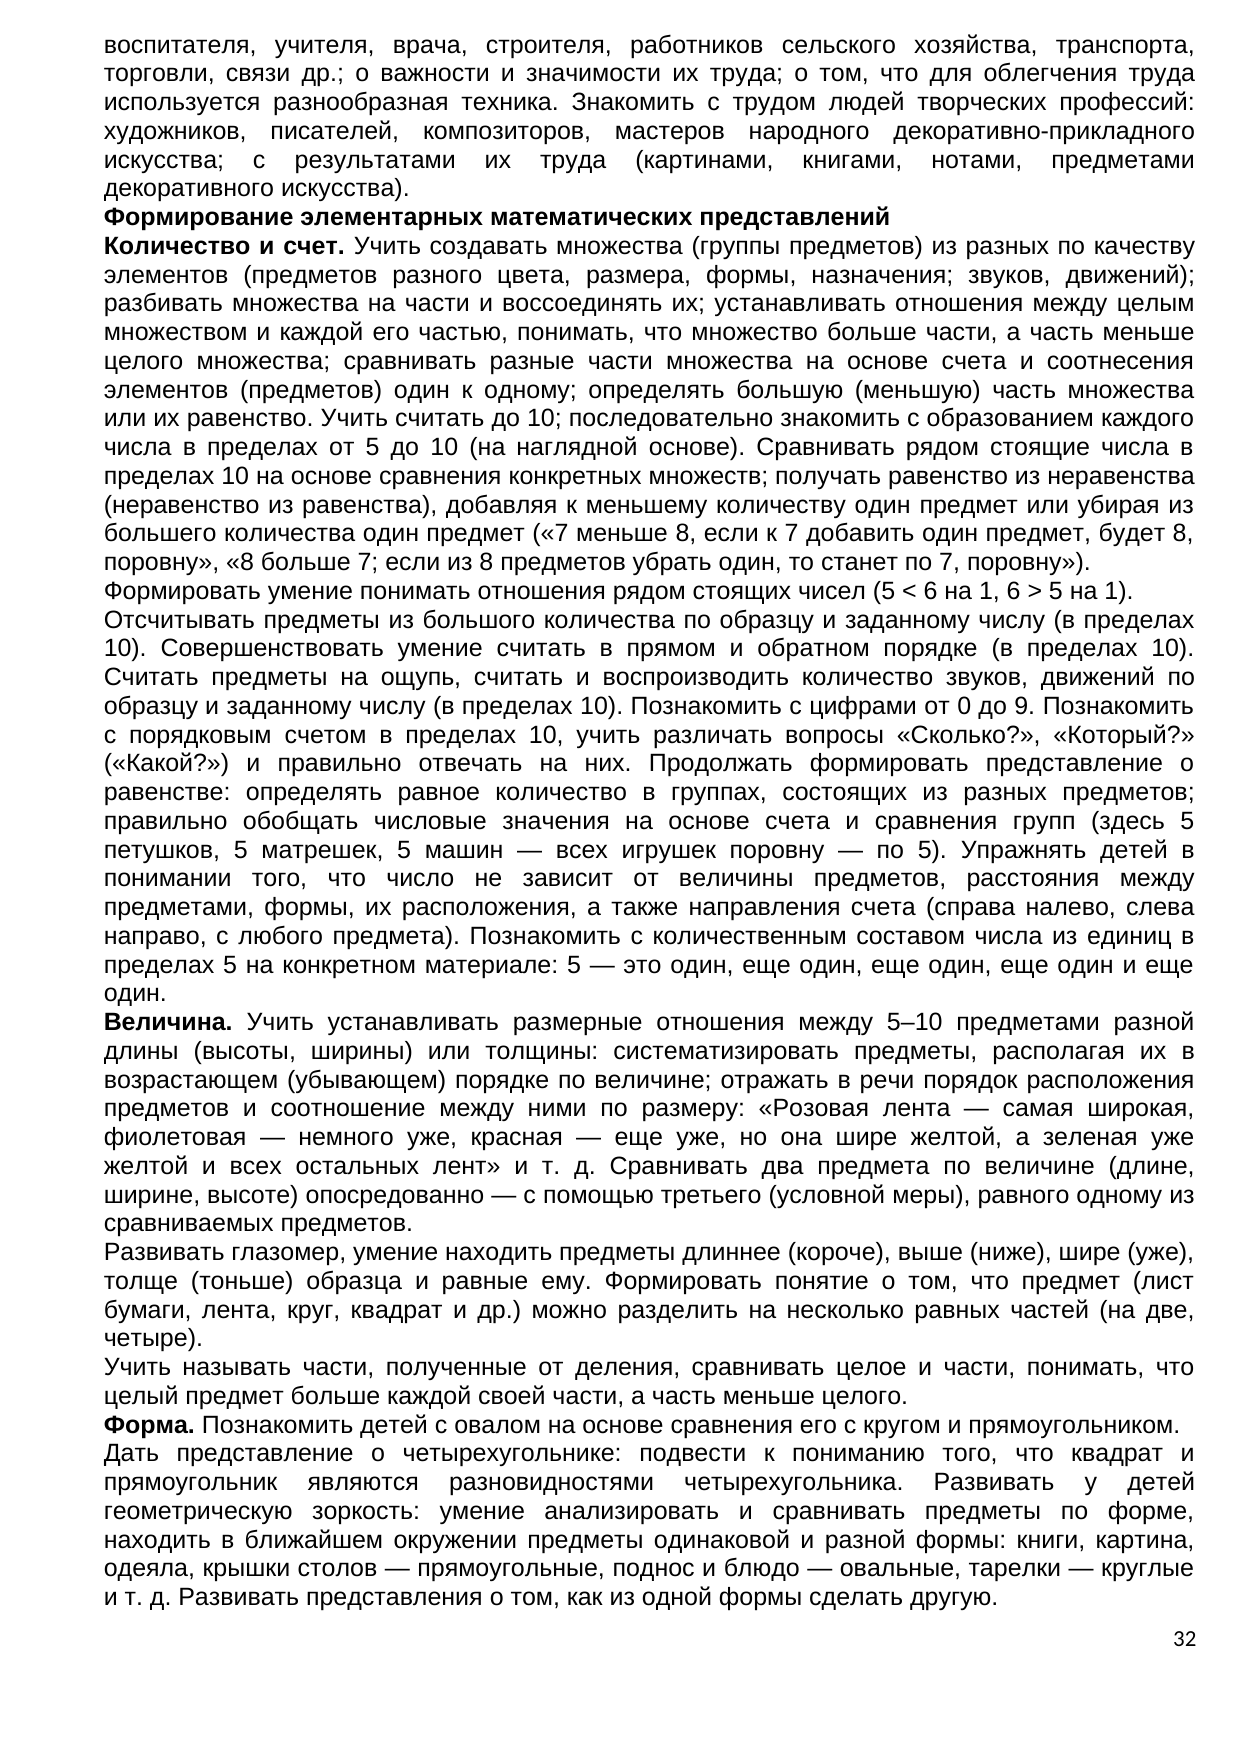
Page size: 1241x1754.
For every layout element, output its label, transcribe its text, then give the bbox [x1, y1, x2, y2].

text Формировать умение понимать отношения рядом стоящих чисел (5 < 6 на 1, 6 > 5 на 1). [103, 576, 1196, 604]
text Развивать глазомер, умение находить предметы длиннее (короче), выше (ниже), шире (уже), толще (тоньше) образца и равные ему. Формировать понятие о том, что предмет (лист бумаги, лента, круг, квадрат и др.) можно разделить на несколько равных частей (на две, четыре). [103, 1237, 1196, 1352]
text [103, 29, 1196, 202]
text Отсчитывать предметы из большого количества по образцу и заданному числу (в пределах 10). Совершенствовать умение считать в прямом и обратном порядке (в пределах 10). Считать предметы на ощупь, считать и воспроизводить количество звуков, движений по образцу и заданному числу (в пределах 10). Познакомить с цифрами от 0 до 9. Познакомить с порядковым счетом в пределах 10, учить различать вопросы «Сколько?», «Который?» («Какой?») и правильно отвечать на них. Продолжать формировать представление о равенстве: определять равное количество в группах, состоящих из разных предметов; правильно обобщать числовые значения на основе счета и сравнения групп (здесь 5 петушков, 5 матрешек, 5 машин — всех игрушек поровну — по 5). Упражнять детей в понимании того, что число не зависит от величины предметов, расстояния между предметами, формы, их расположения, а также направления счета (справа налево, слева направо, с любого предмета). Познакомить с количественным составом числа из единиц в пределах 5 на конкретном материале: 5 — это один, еще один, еще один, еще один и еще один. [103, 604, 1196, 1007]
text Количество и счет. Учить создавать множества (группы предметов) из разных по качеству элементов (предметов разного цвета, размера, формы, назначения; звуков, движений); разбивать множества на части и воссоединять их; устанавливать отношения между целым множеством и каждой его частью, понимать, что множество больше части, а часть меньше целого множества; сравнивать разные части множества на основе счета и соотнесения элементов (предметов) один к одному; определять большую (меньшую) часть множества или их равенство. Учить считать до 10; последовательно знакомить с образованием каждого числа в пределах от 5 до 10 (на наглядной основе). Сравнивать рядом стоящие числа в пределах 10 на основе сравнения конкретных множеств; получать равенство из неравенства (неравенство из равенства), добавляя к меньшему количеству один предмет или убирая из большего количества один предмет («7 меньше 8, если к 7 добавить один предмет, будет 8, поровну», «8 больше 7; если из 8 предметов убрать один, то станет по 7, поровну»). [103, 231, 1196, 576]
text Форма. Познакомить детей с овалом на основе сравнения его с кругом и прямоугольником. [103, 1409, 1196, 1438]
text Формирование элементарных математических представлений [103, 202, 1196, 231]
text Величина. Учить устанавливать размерные отношения между 5–10 предметами разной длины (высоты, ширины) или толщины: систематизировать предметы, располагая их в возрастающем (убывающем) порядке по величине; отражать в речи порядок расположения предметов и соотношение между ними по размеру: «Розовая лента — самая широкая, фиолетовая — немного уже, красная — еще уже, но она шире желтой, а зеленая уже желтой и всех остальных лент» и т. д. Сравнивать два предмета по величине (длине, ширине, высоте) опосредованно — с помощью третьего (условной меры), равного одному из сравниваемых предметов. [103, 1007, 1196, 1237]
text Учить называть части, полученные от деления, сравнивать целое и части, понимать, что целый предмет больше каждой своей части, а часть меньше целого. [103, 1352, 1196, 1409]
text Дать представление о четырехугольнике: подвести к пониманию того, что квадрат и прямоугольник являются разновидностями четырехугольника. Развивать у детей геометрическую зоркость: умение анализировать и сравнивать предметы по форме, находить в ближайшем окружении предметы одинаковой и разной формы: книги, картина, одеяла, крышки столов — прямоугольные, поднос и блюдо — овальные, тарелки — круглые и т. д. Развивать представления о том, как из одной формы сделать другую. [103, 1438, 1196, 1611]
